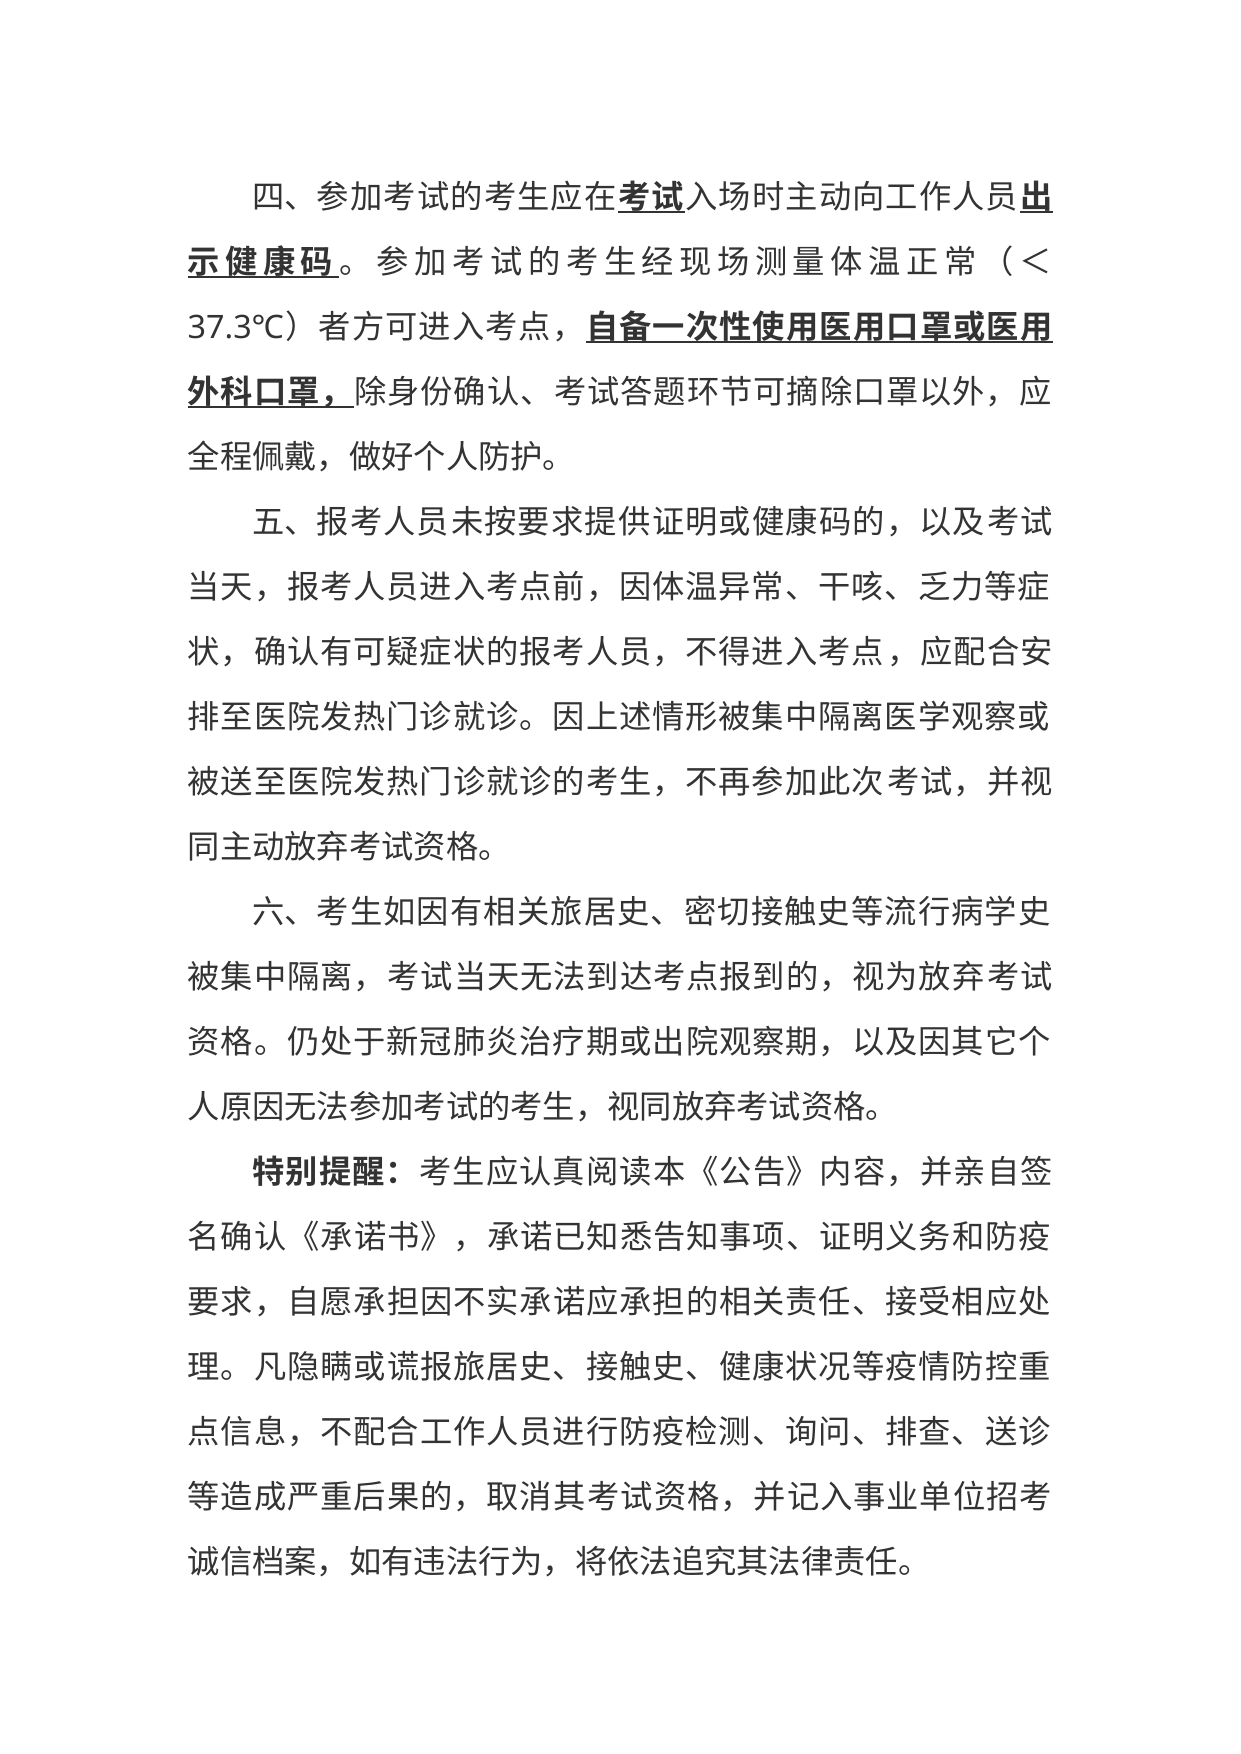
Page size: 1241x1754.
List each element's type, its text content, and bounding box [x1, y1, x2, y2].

list 考生如因有相关旅居史、密切接触史等流行病学史被集中隔离，考试当天无法到达考点报到的，视为放弃考试资格。仍处于新冠肺炎治疗期或出院观察期，以及因其它个人原因无法参加考试的考生，视同放弃考试资格。 [187, 877, 1053, 1137]
list 报考人员未按要求提供证明或健康码的，以及考试当天，报考人员进入考点前，因体温异常、干咳、乏力等症状，确认有可疑症状的报考人员，不得进入考点，应配合安排至医院发热门诊就诊。因上述情形被集中隔离医学观察或被送至医院发热门诊就诊的考生，不再参加此次考试，并视同主动放弃考试资格。 [187, 487, 1053, 877]
list 参加考试的考生应在考试入场时主动向工作人员出示健康码。参加考试的考生经现场测量体温正常（＜37.3℃）者方可进入考点，自备一次性使用医用口罩或医用外科口罩，除身份确认、考试答题环节可摘除口罩以外，应全程佩戴，做好个人防护。 [187, 407, 1053, 487]
text 特别提醒：考生应认真阅读本《公告》内容，并亲自签名确认《承诺书》，承诺已知悉告知事项、证明义务和防疫要求，自愿承担因不实承诺应承担的相关责任、接受相应处理。凡隐瞒或谎报旅居史、接触史、健康状况等疫情防控重点信息，不配合工作人员进行防疫检测、询问、排查、送诊等造成严重后果的，取消其考试资格，并记入事业单位招考诚信档案，如有违法行为，将依法追究其法律责任。 [187, 1137, 1053, 1592]
list 参加考试的考生应在考试入场时主动向工作人员出示健康码。参加考试的考生经现场测量体温正常（＜37.3℃）者方可进入考点，自备一次性使用医用口罩或医用外科口罩，除身份确认、考试答题环节可摘除口罩以外，应全程佩戴，做好个人防护。 [187, 162, 1053, 406]
